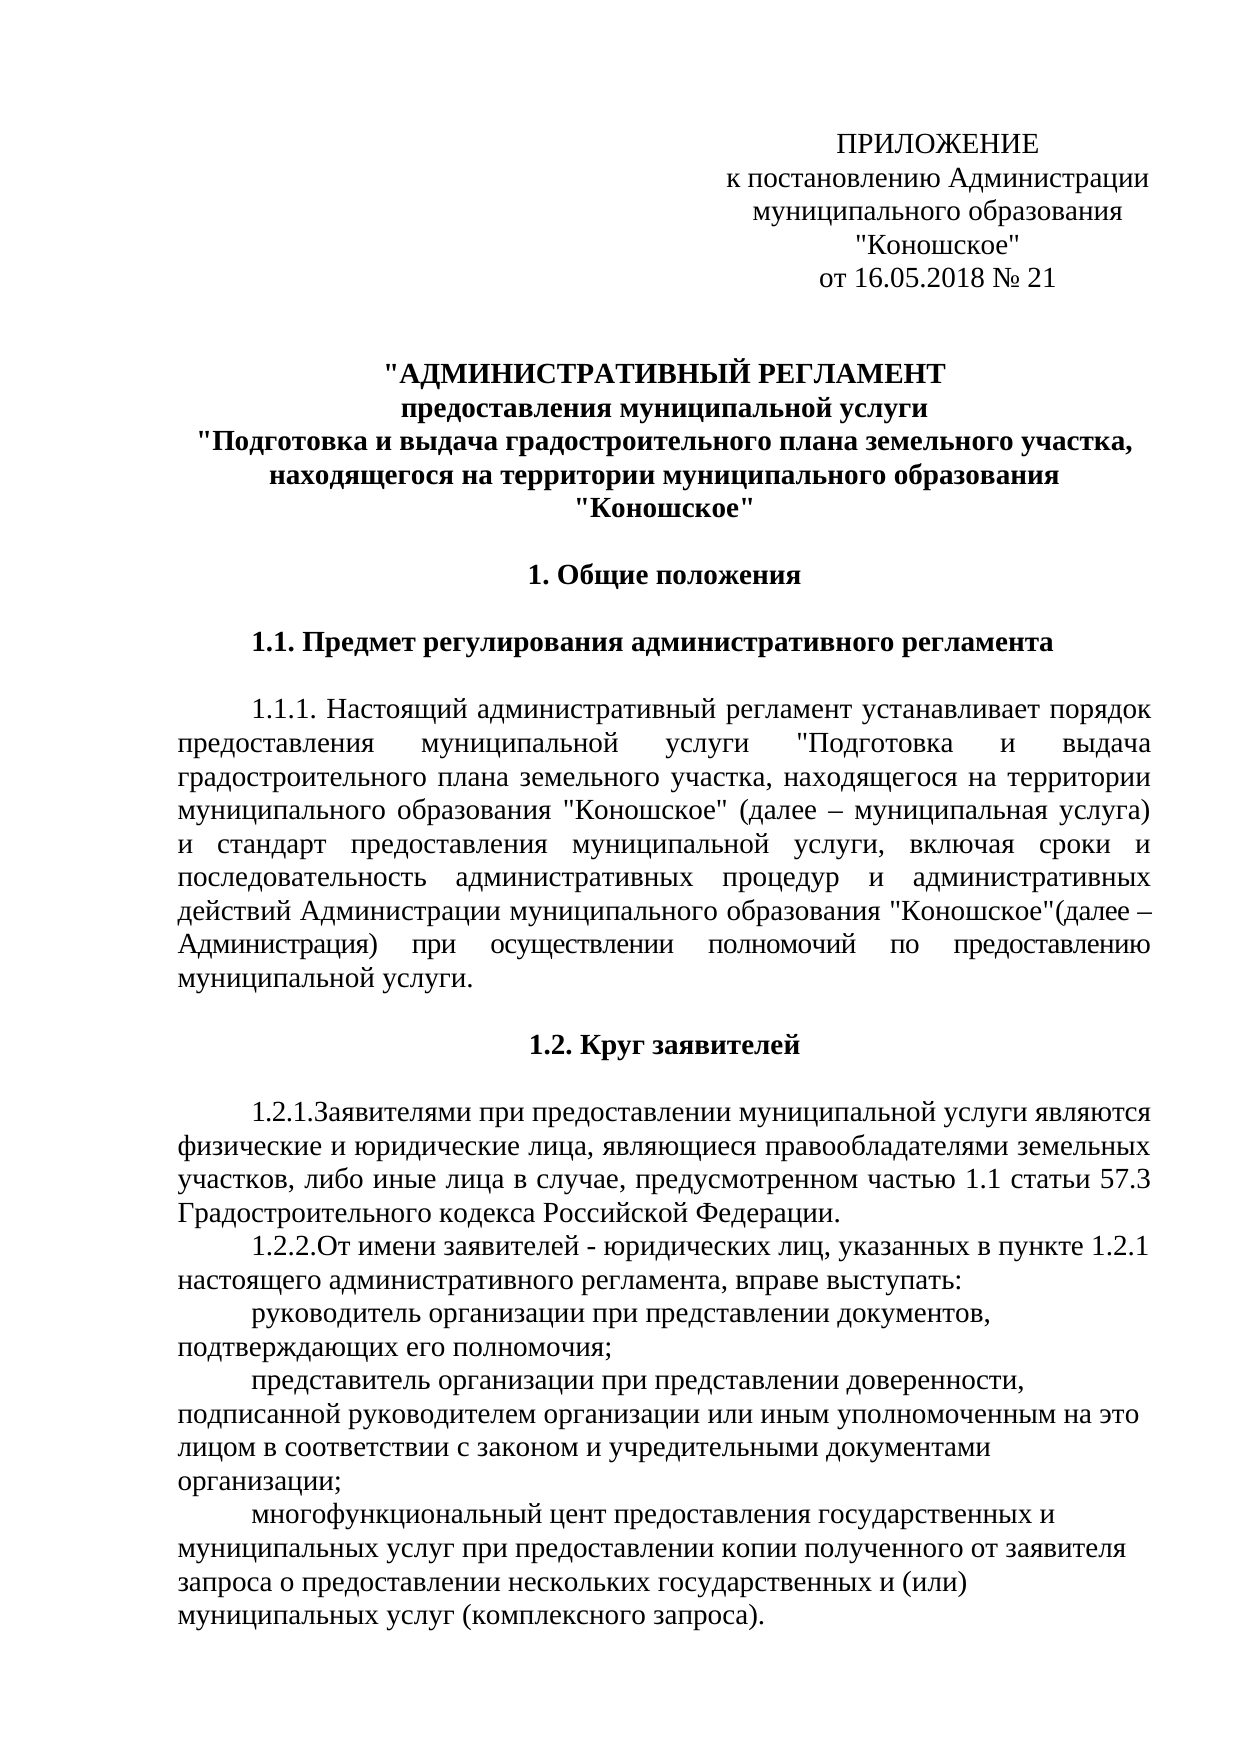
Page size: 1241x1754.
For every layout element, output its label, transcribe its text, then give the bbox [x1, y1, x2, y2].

title "Коношское" [177, 490, 1152, 524]
text к постановлению Администрации [723, 160, 1152, 193]
text ПРИЛОЖЕНИЕ [723, 126, 1152, 160]
text "Коношское" [723, 227, 1152, 260]
text "Подготовка и выдача градостроительного плана земельного участка, находящегося на территории муниципального образования [177, 423, 1152, 490]
text многофункциональный цент предоставления государственных и муниципальных услуг при предоставлении копии полученного от заявителя запроса о предоставлении нескольких государственных и (или) муниципальных услуг (комплексного запроса). [177, 1497, 1152, 1631]
text 1.1.1. Настоящий административный регламент устанавливает порядок предоставления муниципальной услуги "Подготовка и выдача градостроительного плана земельного участка, находящегося на территории муниципального образования "Коношское" (далее – муниципальная услуга) и стандарт предоставления муниципальной услуги, включая сроки и последовательность административных процедур и административных действий Администрации муниципального образования "Коношское"(далее – Администрация) при осуществлении полномочий по предоставлению муниципальной услуги. [177, 692, 1152, 993]
text от 16.05.2018 № 21 [723, 260, 1152, 294]
text руководитель организации при представлении документов, подтверждающих его полномочия; [177, 1295, 1152, 1362]
text 1.1. Предмет регулирования административного регламента [177, 624, 1152, 658]
text "АДМИНИСТРАТИВНЫЙ РЕГЛАМЕНТ [177, 356, 1152, 390]
text представитель организации при представлении доверенности, подписанной руководителем организации или иным уполномоченным на это лицом в соответствии с законом и учредительными документами организации; [177, 1362, 1152, 1497]
text 1.2.1.Заявителями при предоставлении муниципальной услуги являются физические и юридические лица, являющиеся правообладателями земельных участков, либо иные лица в случае, предусмотренном частью 1.1 статьи 57.3 Градостроительного кодекса Российской Федерации. [177, 1094, 1152, 1228]
text 1.2.2.От имени заявителей - юридических лиц, указанных в пункте 1.2.1 настоящего административного регламента, вправе выступать: [177, 1228, 1152, 1295]
text муниципального образования [723, 193, 1152, 227]
text 1.2. Круг заявителей [177, 1027, 1152, 1061]
text 1. Общие положения [177, 557, 1152, 591]
text предоставления муниципальной услуги [177, 390, 1152, 423]
